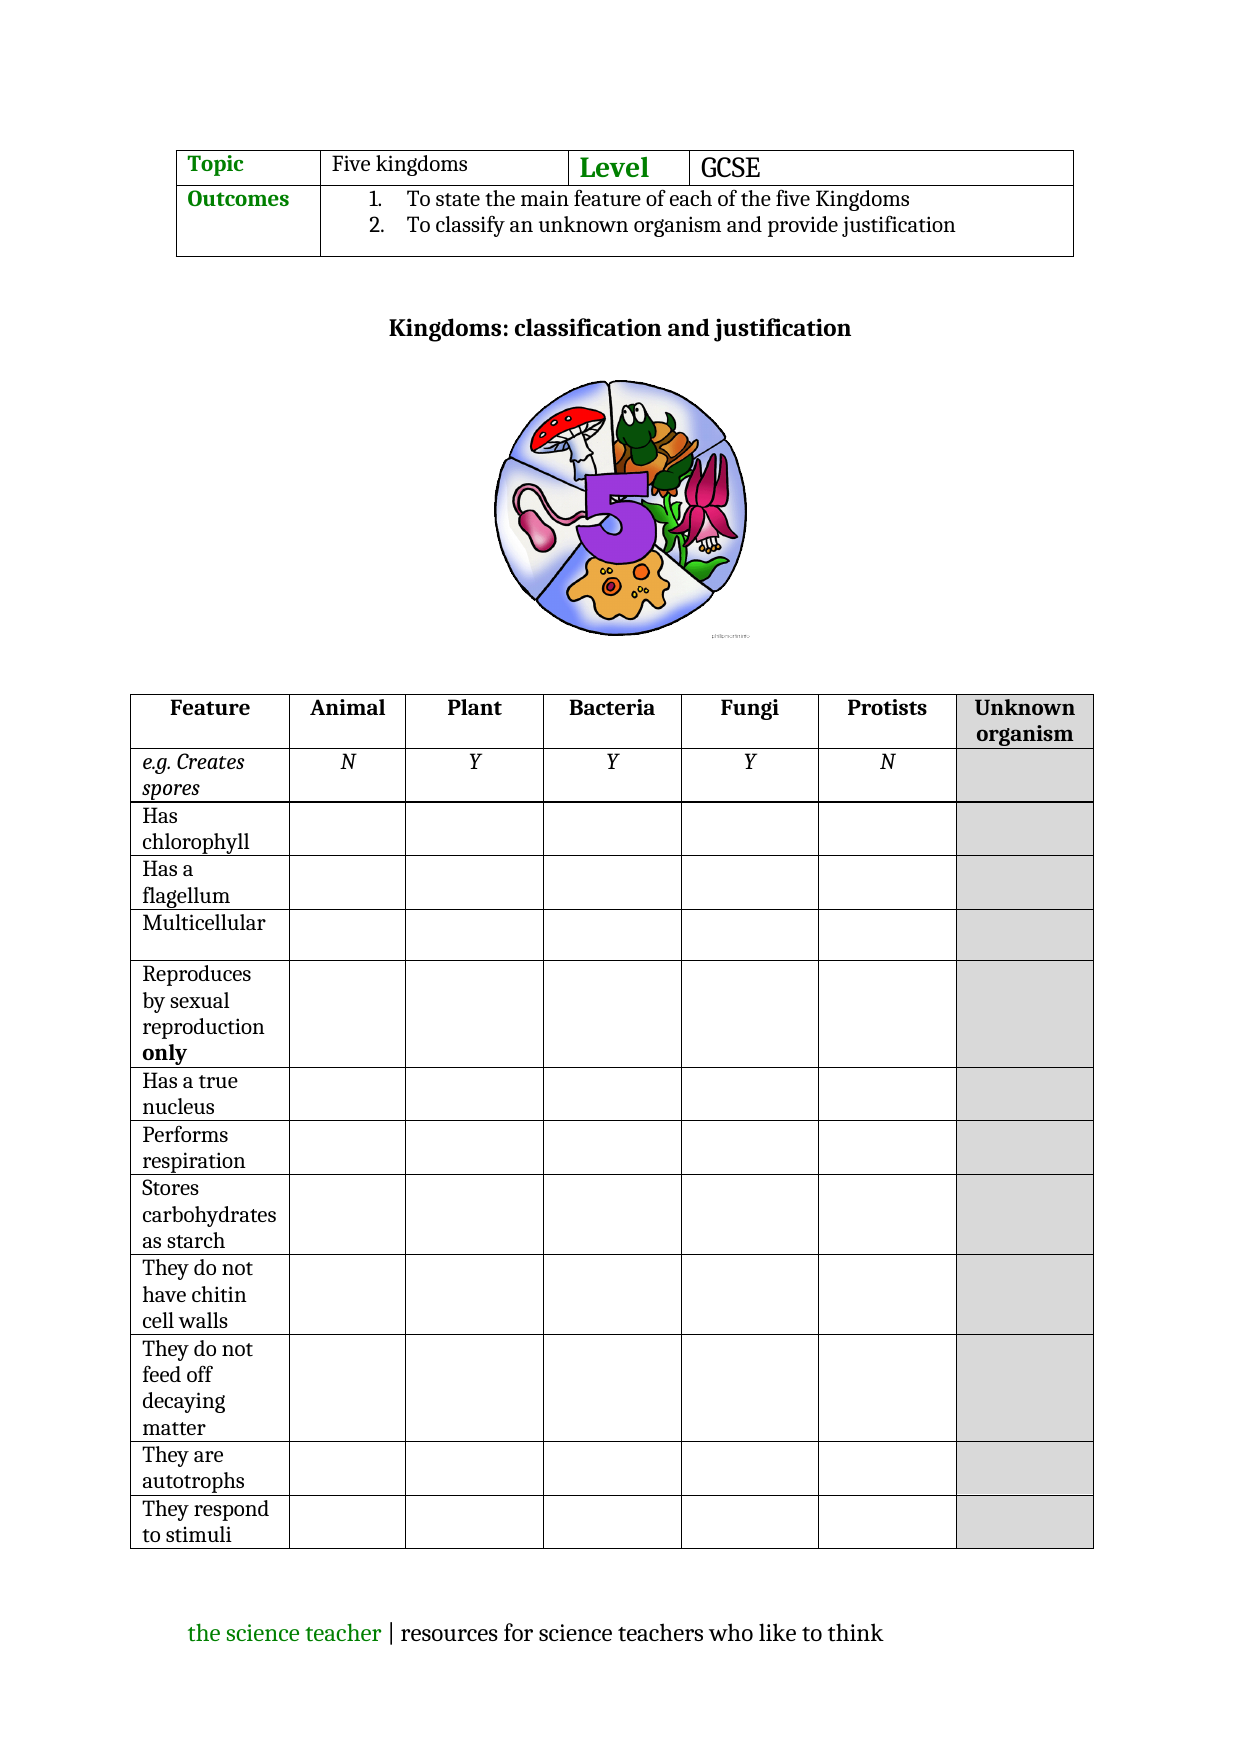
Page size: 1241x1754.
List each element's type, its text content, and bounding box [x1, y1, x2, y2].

table_cell [544, 910, 681, 960]
table_cell [544, 1496, 681, 1548]
table_cell [406, 1175, 543, 1254]
table_cell [682, 961, 818, 1067]
table_cell [406, 1255, 543, 1334]
table_header Level [569, 151, 689, 184]
table_cell Stores carbohydrates as starch [131, 1175, 289, 1254]
table_header Plant [406, 695, 543, 748]
table_cell [957, 1121, 1093, 1174]
table_cell [290, 1496, 405, 1548]
table_cell [682, 1442, 818, 1494]
table_cell [819, 1442, 956, 1494]
table_cell To state the main feature of each of the five Kingdoms To classify an unknown organism and provide justification [321, 186, 1073, 256]
table_cell [682, 1496, 818, 1548]
table_cell [406, 1121, 543, 1174]
table_cell [544, 961, 681, 1067]
table_cell [819, 1121, 956, 1174]
table_cell [290, 856, 405, 909]
table_header GCSE [690, 151, 1073, 184]
table_cell Multicellular [131, 910, 289, 960]
table_cell [957, 1068, 1093, 1120]
table_cell [682, 910, 818, 960]
text Kingdoms: classification and justification [187, 314, 1053, 343]
table_cell [290, 1121, 405, 1174]
table_cell [682, 856, 818, 909]
table_cell Y [682, 749, 818, 801]
table_cell [819, 803, 956, 855]
table_cell [682, 1335, 818, 1441]
table_cell [957, 803, 1093, 855]
table_cell [544, 1442, 681, 1494]
table_cell [544, 1068, 681, 1120]
table_cell [406, 856, 543, 909]
table_cell [290, 910, 405, 960]
table_cell [290, 961, 405, 1067]
table_header Topic [177, 151, 320, 184]
table_header Protists [819, 695, 956, 748]
table_cell [406, 1068, 543, 1120]
table_cell [957, 749, 1093, 801]
table_cell [544, 1335, 681, 1441]
table_cell [819, 1255, 956, 1334]
table_cell [290, 803, 405, 855]
table_cell N [290, 749, 405, 801]
table_cell [290, 1335, 405, 1441]
table_cell [957, 1442, 1093, 1494]
table_cell They are autotrophs [131, 1442, 289, 1494]
table_cell [819, 1496, 956, 1548]
table_cell [406, 1442, 543, 1494]
table_cell [406, 803, 543, 855]
table_cell [819, 1175, 956, 1254]
table_cell Performs respiration [131, 1121, 289, 1174]
table_cell Has a flagellum [131, 856, 289, 909]
table_cell [957, 1335, 1093, 1441]
table_cell [544, 803, 681, 855]
table_cell [406, 910, 543, 960]
table_cell Y [544, 749, 681, 801]
table_cell [682, 1255, 818, 1334]
picture [486, 371, 754, 644]
table_cell [819, 1335, 956, 1441]
table_cell They do not have chitin cell walls [131, 1255, 289, 1334]
table_cell Outcomes [177, 186, 320, 256]
table_cell [544, 1175, 681, 1254]
table_cell [544, 856, 681, 909]
table_cell [290, 1442, 405, 1494]
table_cell [682, 1175, 818, 1254]
table_cell [957, 1496, 1093, 1548]
table_cell e.g. Creates spores [131, 749, 289, 801]
table_cell [544, 1255, 681, 1334]
table_header Fungi [682, 695, 818, 748]
table_cell [819, 961, 956, 1067]
table_cell [682, 1068, 818, 1120]
table_cell [957, 856, 1093, 909]
table_cell They respond to stimuli [131, 1496, 289, 1548]
table_header Feature [131, 695, 289, 748]
table_cell [544, 1121, 681, 1174]
table_cell [957, 1255, 1093, 1334]
table_cell [819, 1068, 956, 1120]
table_cell Has a true nucleus [131, 1068, 289, 1120]
table_cell [290, 1175, 405, 1254]
table_cell [406, 1496, 543, 1548]
table_cell [957, 961, 1093, 1067]
table_cell [819, 910, 956, 960]
table_cell [406, 961, 543, 1067]
table_cell Y [406, 749, 543, 801]
table_cell [406, 1335, 543, 1441]
table_cell [957, 910, 1093, 960]
table_cell [682, 1121, 818, 1174]
table_header Five kingdoms [321, 151, 568, 184]
table_cell [290, 1255, 405, 1334]
table_cell Has chlorophyll [131, 803, 289, 855]
table_cell [819, 856, 956, 909]
table_cell N [819, 749, 956, 801]
table_header Bacteria [544, 695, 681, 748]
table_cell [290, 1068, 405, 1120]
table_cell Reproduces by sexual reproduction only [131, 961, 289, 1067]
table_cell [682, 803, 818, 855]
table_cell [957, 1175, 1093, 1254]
table_header Unknown organism [957, 695, 1093, 748]
table_cell They do not feed off decaying matter [131, 1335, 289, 1441]
table_header Animal [290, 695, 405, 748]
